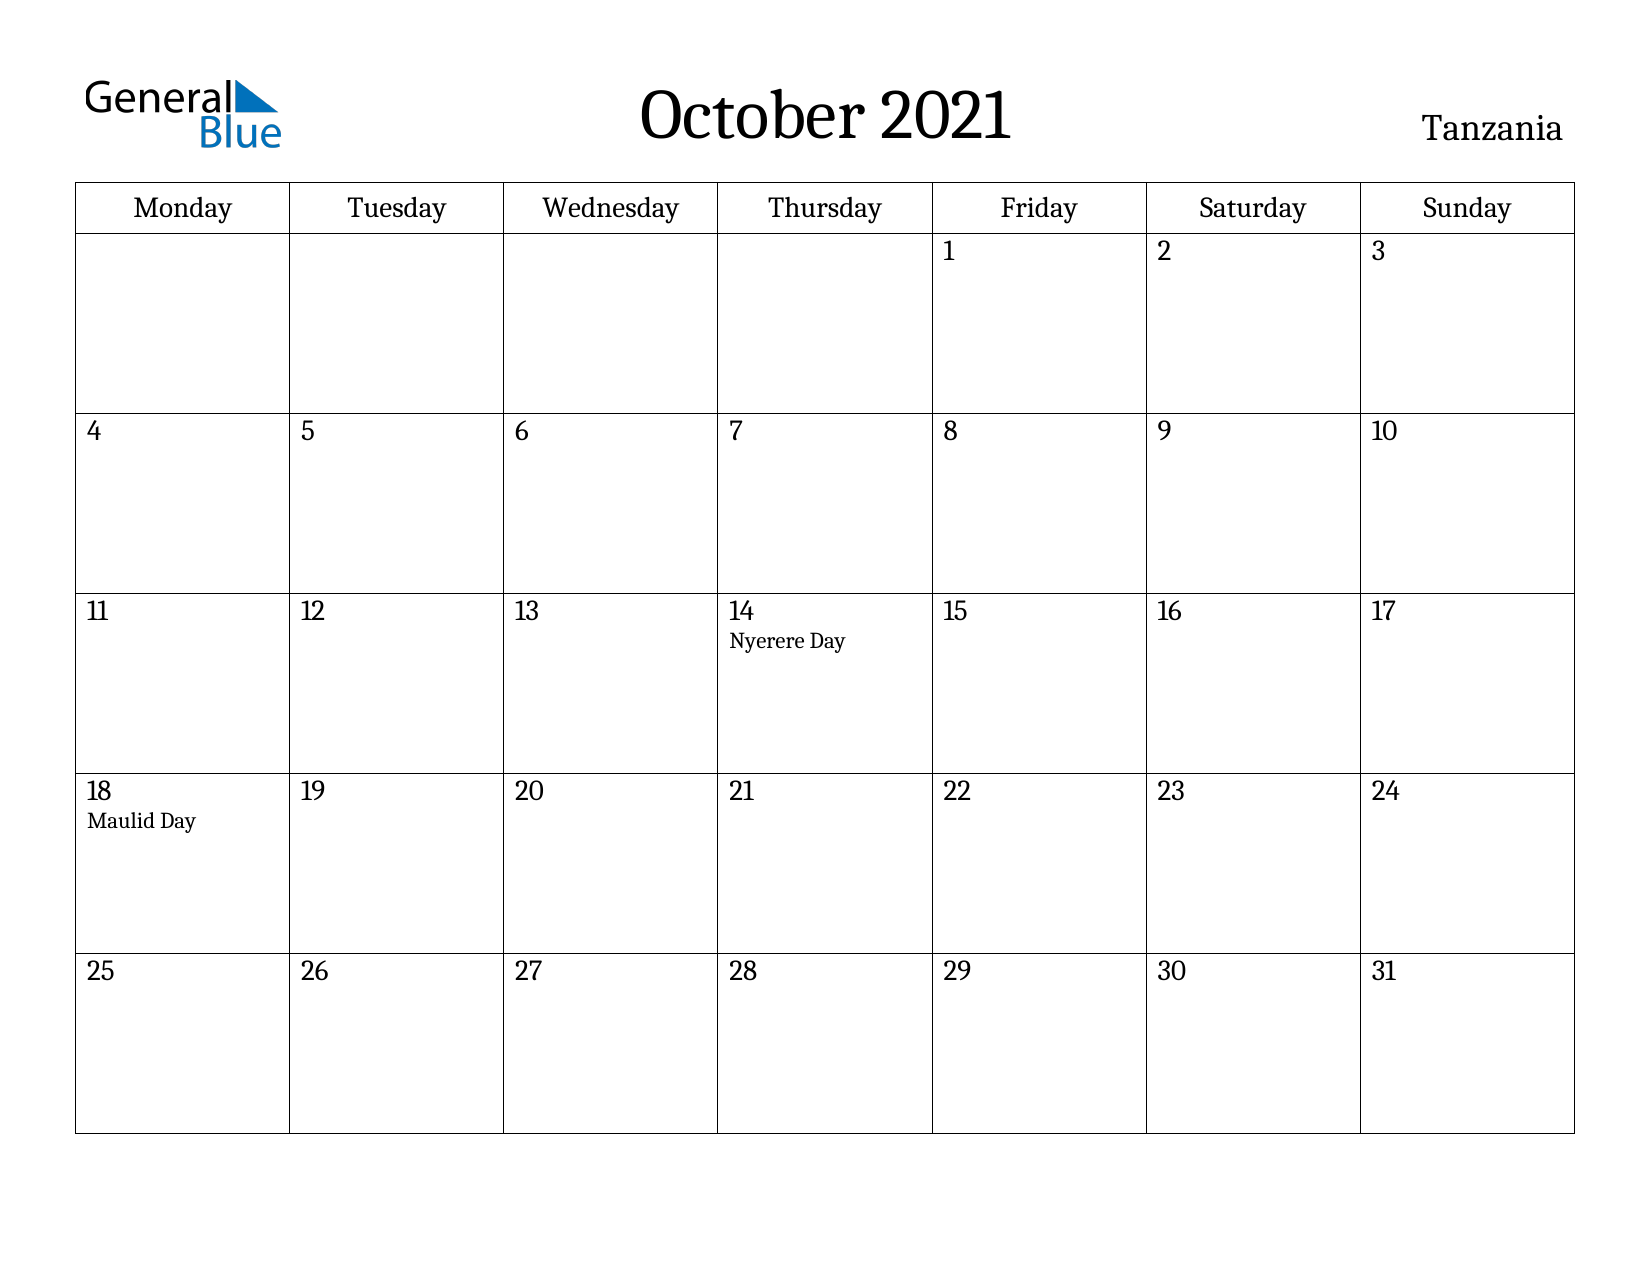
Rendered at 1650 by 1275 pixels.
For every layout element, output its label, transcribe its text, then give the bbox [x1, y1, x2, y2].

table_cell [504, 234, 717, 267]
table_cell Saturday [1147, 183, 1360, 233]
table_cell [76, 988, 289, 1133]
table_cell [504, 267, 717, 413]
table_cell [1147, 988, 1360, 1133]
table_header Tanzania [1146, 75, 1574, 182]
table_cell Tuesday [290, 183, 503, 233]
table_cell [290, 988, 503, 1133]
table_cell [504, 988, 717, 1133]
table_cell [1147, 627, 1360, 773]
table_cell Sunday [1361, 183, 1574, 233]
table_cell [718, 448, 932, 593]
table_cell [504, 808, 717, 953]
table_cell 12 [290, 594, 503, 627]
table_cell [1147, 448, 1360, 593]
table_cell 25 [76, 954, 289, 987]
table_cell 3 [1361, 234, 1574, 267]
table_cell 30 [1147, 954, 1360, 987]
table_cell 24 [1361, 774, 1574, 807]
table_cell 22 [933, 774, 1146, 807]
table_cell [933, 448, 1146, 593]
table_cell 17 [1361, 594, 1574, 627]
table_cell 4 [76, 414, 289, 447]
table_cell [1361, 448, 1574, 593]
table_cell 31 [1361, 954, 1574, 987]
table_cell [504, 627, 717, 773]
table_cell 26 [290, 954, 503, 987]
table_cell 15 [933, 594, 1146, 627]
table_cell [718, 234, 932, 267]
table_cell Monday [76, 183, 289, 233]
table_cell 23 [1147, 774, 1360, 807]
table_cell [718, 988, 932, 1133]
table_cell 2 [1147, 234, 1360, 267]
table_cell 8 [933, 414, 1146, 447]
table_cell 10 [1361, 414, 1574, 447]
table_cell [1361, 627, 1574, 773]
table_cell [290, 448, 503, 593]
table_cell 13 [504, 594, 717, 627]
table_cell 6 [504, 414, 717, 447]
table_cell [290, 267, 503, 413]
table_cell [718, 808, 932, 953]
table_cell 19 [290, 774, 503, 807]
table_cell 16 [1147, 594, 1360, 627]
table_cell Thursday [718, 183, 932, 233]
table_cell 14 [718, 594, 932, 627]
table_cell [76, 448, 289, 593]
picture [86, 80, 281, 148]
table_cell 29 [933, 954, 1146, 987]
table_cell Nyerere Day [718, 627, 932, 773]
table_cell Friday [933, 183, 1146, 233]
table_header October 2021 [504, 75, 1146, 182]
table_cell [1147, 808, 1360, 953]
table_cell 21 [718, 774, 932, 807]
table_cell Maulid Day [76, 808, 289, 953]
table_cell [933, 267, 1146, 413]
table_cell [76, 267, 289, 413]
table_cell [1361, 267, 1574, 413]
table_cell 28 [718, 954, 932, 987]
table_cell [290, 808, 503, 953]
table_cell [290, 627, 503, 773]
table_cell 18 [76, 774, 289, 807]
table_cell [933, 808, 1146, 953]
table_cell [933, 627, 1146, 773]
table_header [76, 75, 503, 182]
table_cell [933, 988, 1146, 1133]
table_cell Wednesday [504, 183, 717, 233]
table_cell [504, 448, 717, 593]
table_cell [76, 627, 289, 773]
table_cell 1 [933, 234, 1146, 267]
table_cell 9 [1147, 414, 1360, 447]
table_cell [290, 234, 503, 267]
table_cell 20 [504, 774, 717, 807]
table_cell 5 [290, 414, 503, 447]
table_cell [718, 267, 932, 413]
table_cell [76, 234, 289, 267]
table_cell 11 [76, 594, 289, 627]
table_cell 27 [504, 954, 717, 987]
table_cell [1361, 808, 1574, 953]
table_cell [1147, 267, 1360, 413]
table_cell 7 [718, 414, 932, 447]
table_cell [1361, 988, 1574, 1133]
